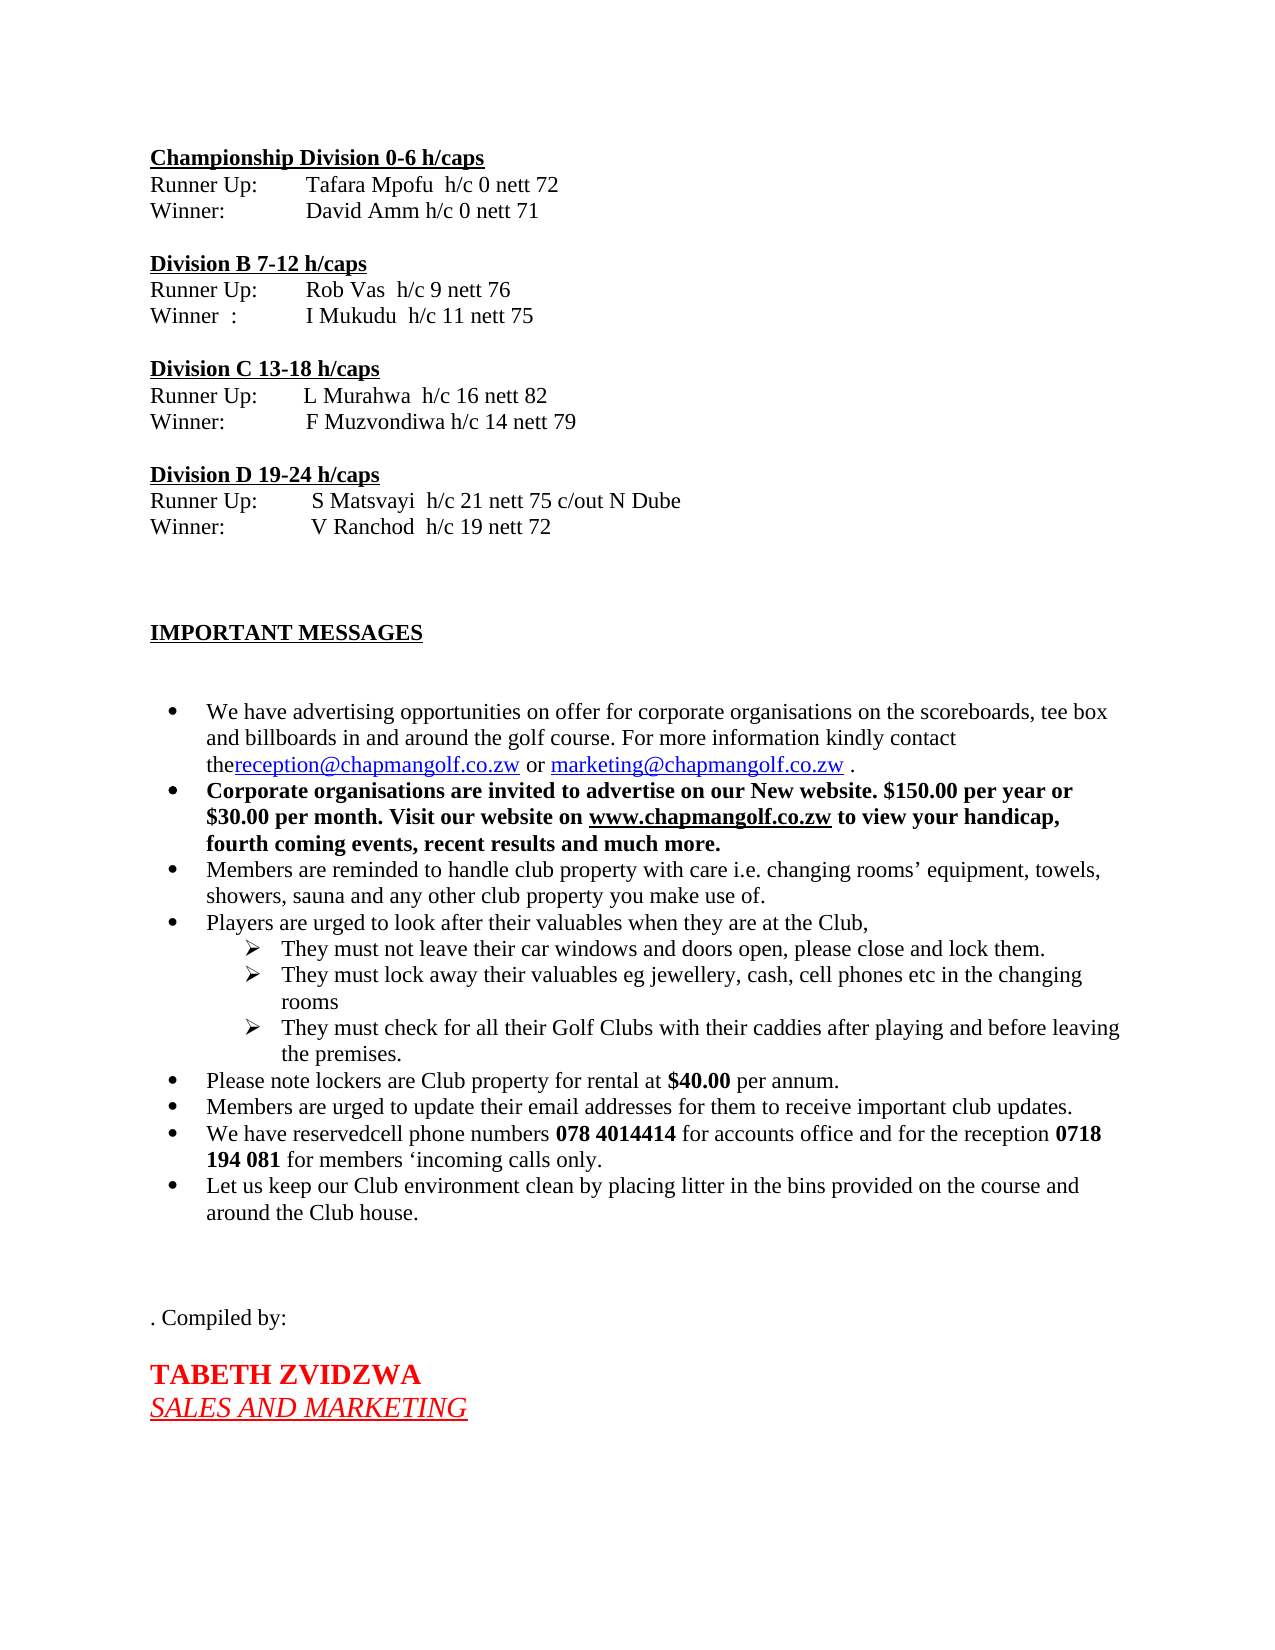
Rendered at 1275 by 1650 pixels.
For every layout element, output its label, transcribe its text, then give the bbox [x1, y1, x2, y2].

list They must lock away their valuables eg jewellery, cash, cell phones etc in the changing rooms [244, 961, 1125, 1014]
list Please note lockers are Club property for rental at $40.00 per annum. [169, 1067, 1125, 1093]
list We have advertising opportunities on offer for corporate organisations on the scoreboards, tee box and billboards in and around the golf course. For more information kindly contact thereception@chapmangolf.co.zw or marketing@chapmangolf.co.zw . [169, 698, 1125, 777]
text Championship Division 0-6 h/caps [150, 144, 1125, 171]
text Runner Up: Rob Vas h/c 9 nett 76 [150, 276, 1125, 303]
list We have reservedcell phone numbers 078 4014414 for accounts office and for the reception 0718 194 081 for members ‘incoming calls only. [169, 1119, 1125, 1172]
text . Compiled by: [150, 1304, 1125, 1330]
list Members are reminded to handle club property with care i.e. changing rooms’ equipment, towels, showers, sauna and any other club property you make use of. [169, 856, 1125, 909]
text IMPORTANT MESSAGES [150, 619, 1125, 645]
list They must check for all their Golf Clubs with their caddies after playing and before leaving the premises. [244, 1014, 1125, 1067]
text Runner Up: Tafara Mpofu h/c 0 nett 72 [150, 171, 1125, 197]
text Winner : I Mukudu h/c 11 nett 75 [150, 303, 1125, 329]
list Let us keep our Club environment clean by placing litter in the bins provided on the course and around the Club house. [169, 1172, 1125, 1225]
list Corporate organisations are invited to advertise on our New website. $150.00 per year or $30.00 per month. Visit our website on www.chapmangolf.co.zw to view your handicap, fourth coming events, recent results and much more. [169, 777, 1125, 856]
text Winner: F Muzvondiwa h/c 14 nett 79 [150, 408, 1125, 434]
list Players are urged to look after their valuables when they are at the Club, [169, 909, 1125, 935]
text Winner: V Ranchod h/c 19 nett 72 [150, 513, 1125, 540]
text Division C 13-18 h/caps [150, 355, 1125, 382]
text Runner Up: L Murahwa h/c 16 nett 82 [150, 382, 1125, 408]
text Winner: David Amm h/c 0 nett 71 [150, 197, 1125, 223]
text TABETH ZVIDZWA [150, 1357, 1125, 1390]
list They must not leave their car windows and doors open, please close and lock them. [244, 935, 1125, 961]
list Members are urged to update their email addresses for them to receive important club updates. [169, 1093, 1125, 1119]
text Division B 7-12 h/caps [150, 250, 1125, 276]
text Division D 19-24 h/caps [150, 461, 1125, 487]
text Runner Up: S Matsvayi h/c 21 nett 75 c/out N Dube [150, 487, 1125, 513]
text SALES AND MARKETING [150, 1390, 1125, 1424]
